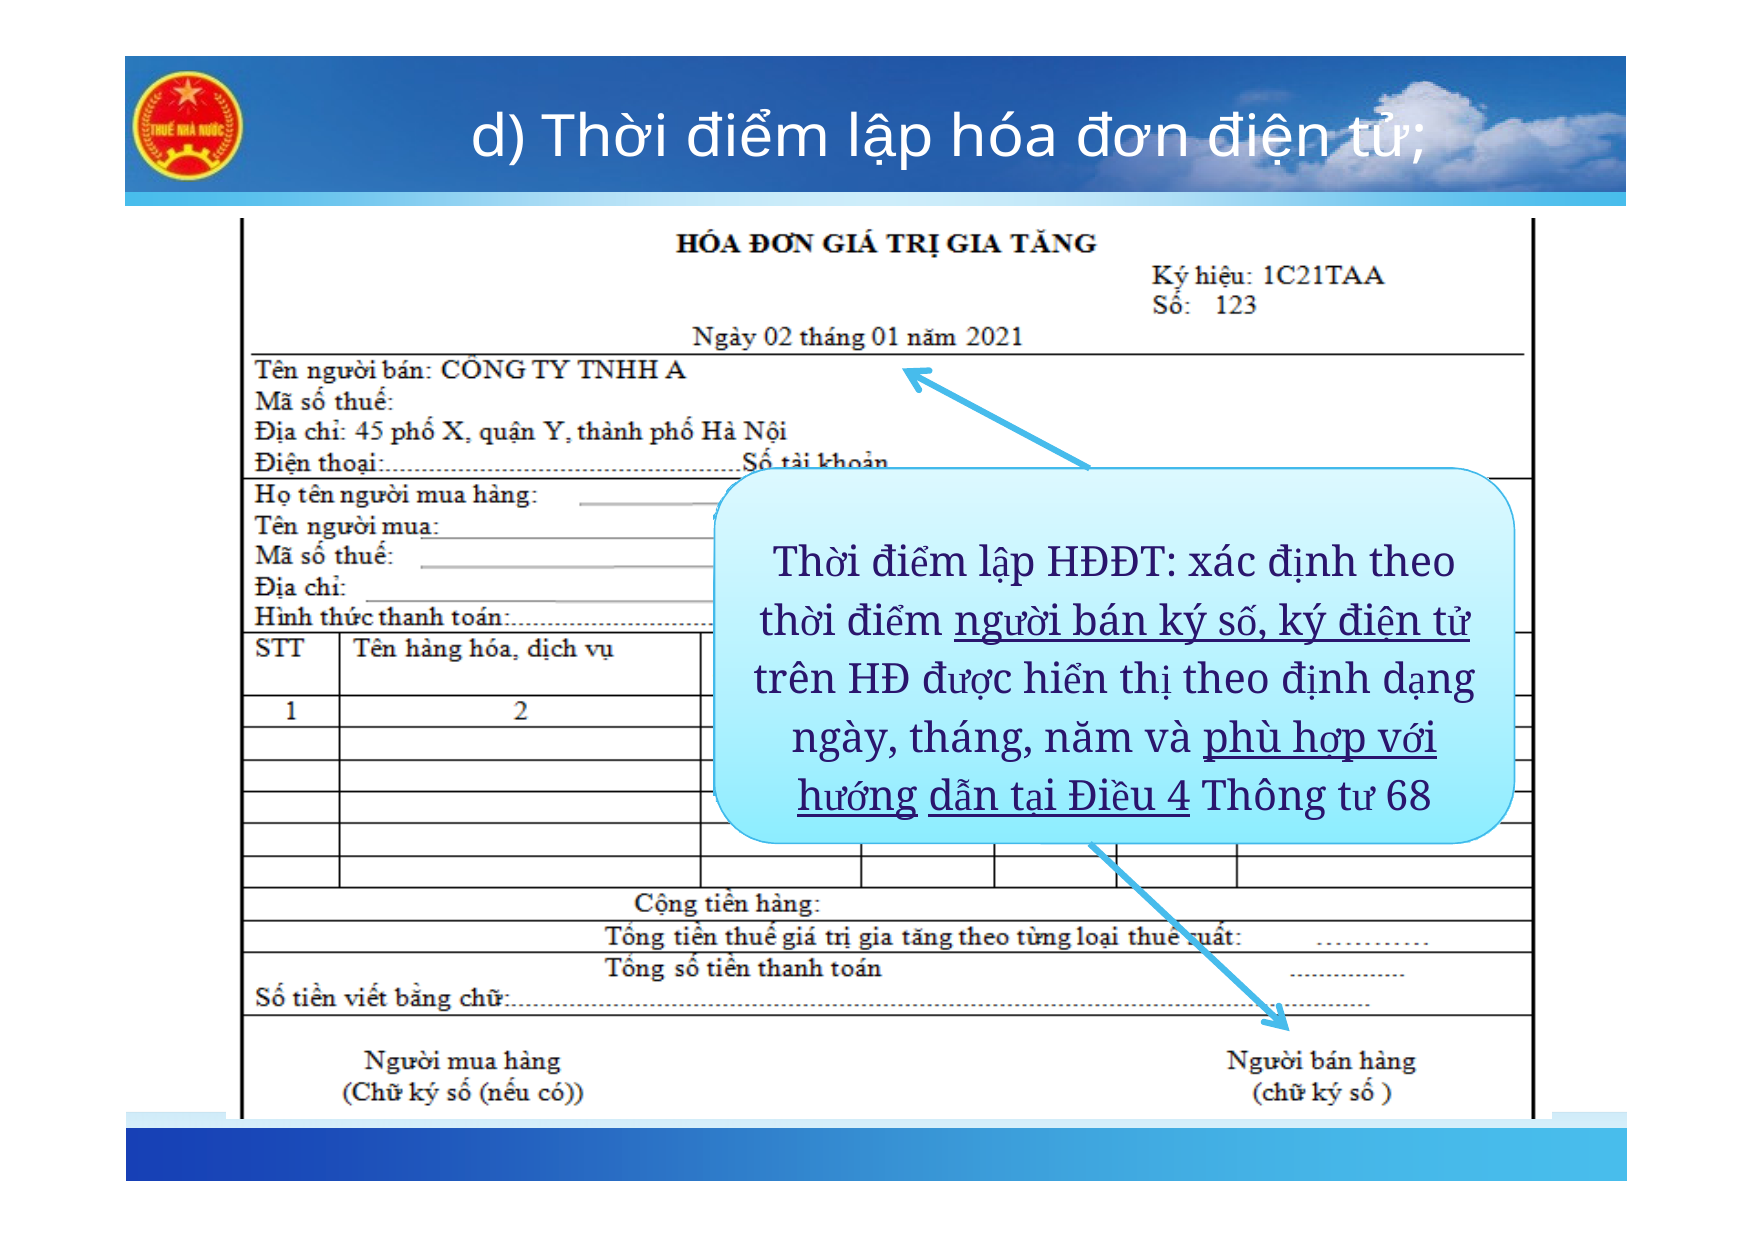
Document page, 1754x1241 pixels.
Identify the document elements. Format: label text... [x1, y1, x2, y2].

picture [126, 218, 1627, 1181]
text Thời điểm lập HĐĐT: xác định theo thời điểm người bán ký số, ký điện tử trên HĐ được hiển thị theo định dạng ngày, tháng, năm và phù hợp với hướng dẫn tại Điều 4 Thông tư 68 [753, 532, 1476, 823]
picture [125, 56, 1626, 206]
